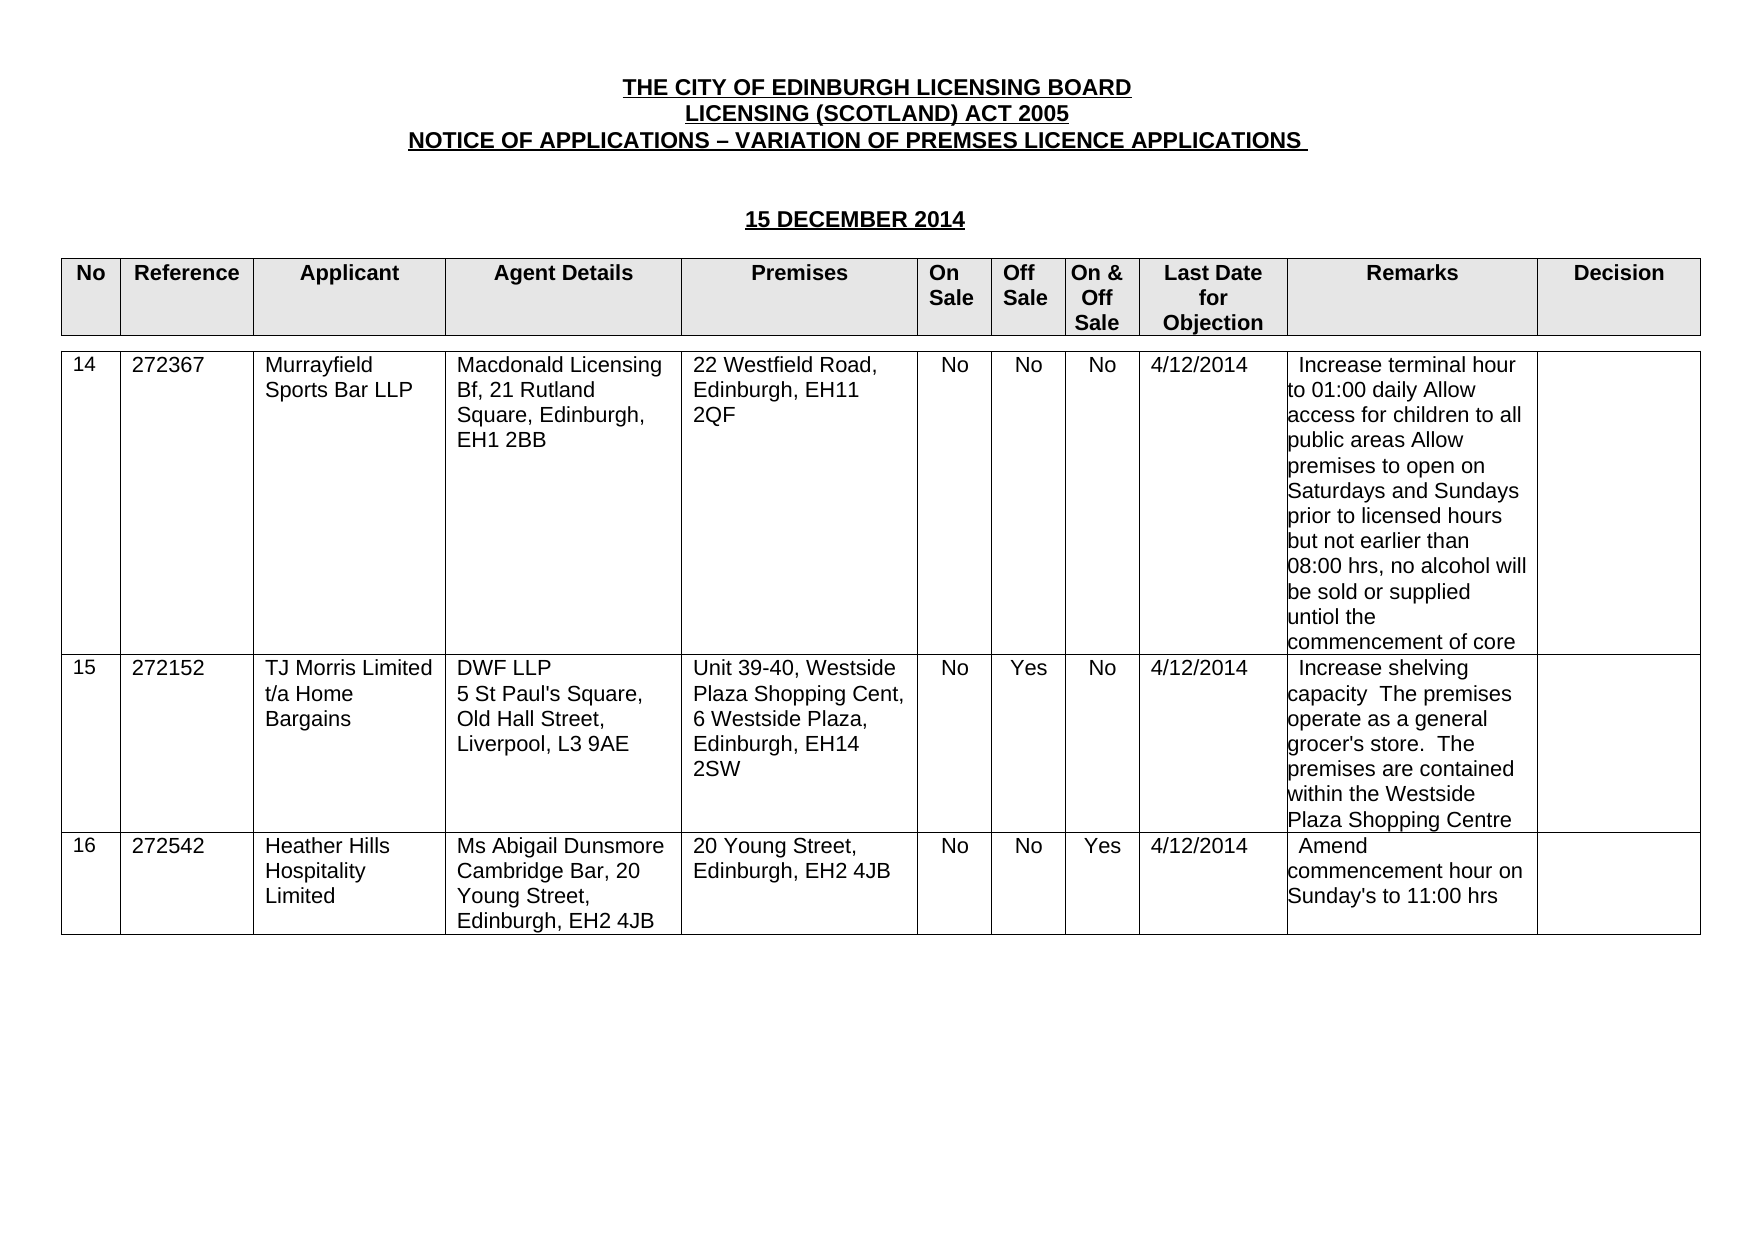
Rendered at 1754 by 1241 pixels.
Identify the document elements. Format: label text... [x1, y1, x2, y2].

table_cell [1538, 352, 1700, 654]
table_cell No [1066, 352, 1139, 654]
table_cell No [918, 833, 991, 933]
table_cell No [1066, 655, 1139, 832]
table_cell Unit 39-40, Westside Plaza Shopping Cent, 6 Westside Plaza, Edinburgh, EH14 2SW [682, 655, 917, 832]
table_cell DWF LLP 5 St Paul's Square, Old Hall Street, Liverpool, L3 9AE [446, 655, 681, 832]
table_cell No [992, 352, 1065, 654]
table_cell 20 Young Street, Edinburgh, EH2 4JB [682, 833, 917, 933]
table_cell 272152 [121, 655, 253, 832]
table_cell 4/12/2014 [1140, 655, 1287, 832]
table_cell [1538, 655, 1700, 832]
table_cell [446, 352, 681, 654]
table_cell Amend commencement hour on Sunday's to 11:00 hrs [1288, 833, 1537, 933]
table_cell [62, 655, 120, 832]
table_cell No [918, 352, 991, 654]
table_cell 272367 [121, 352, 253, 654]
table_cell Ms Abigail Dunsmore Cambridge Bar, 20 Young Street, Edinburgh, EH2 4JB [446, 833, 681, 933]
table_cell Heather Hills Hospitality Limited [254, 833, 445, 933]
table_cell 272542 [121, 833, 253, 933]
table_cell Yes [992, 655, 1065, 832]
table_cell No [918, 655, 991, 832]
table_cell 22 Westfield Road, Edinburgh, EH11 2QF [682, 352, 917, 654]
table_cell Yes [1066, 833, 1139, 933]
table_cell Increase shelving capacity The premises operate as a general grocer's store. The premises are contained within the Westside Plaza Shopping Centre [1288, 655, 1537, 832]
table_cell Increase terminal hour to 01:00 daily Allow access for children to all public areas Allow premises to open on Saturdays and Sundays prior to licensed hours but not earlier than 08:00 hrs, no alcohol will be sold or supplied untiol the commencement of core [1288, 352, 1537, 654]
table_cell [62, 833, 120, 933]
table_cell [62, 352, 120, 654]
table_cell No [992, 833, 1065, 933]
table_cell 4/12/2014 [1140, 833, 1287, 933]
table_cell TJ Morris Limited t/a Home Bargains [254, 655, 445, 832]
table_cell 4/12/2014 [1140, 352, 1287, 654]
table_cell Murrayfield Sports Bar LLP [254, 352, 445, 654]
table_cell [1538, 833, 1700, 933]
